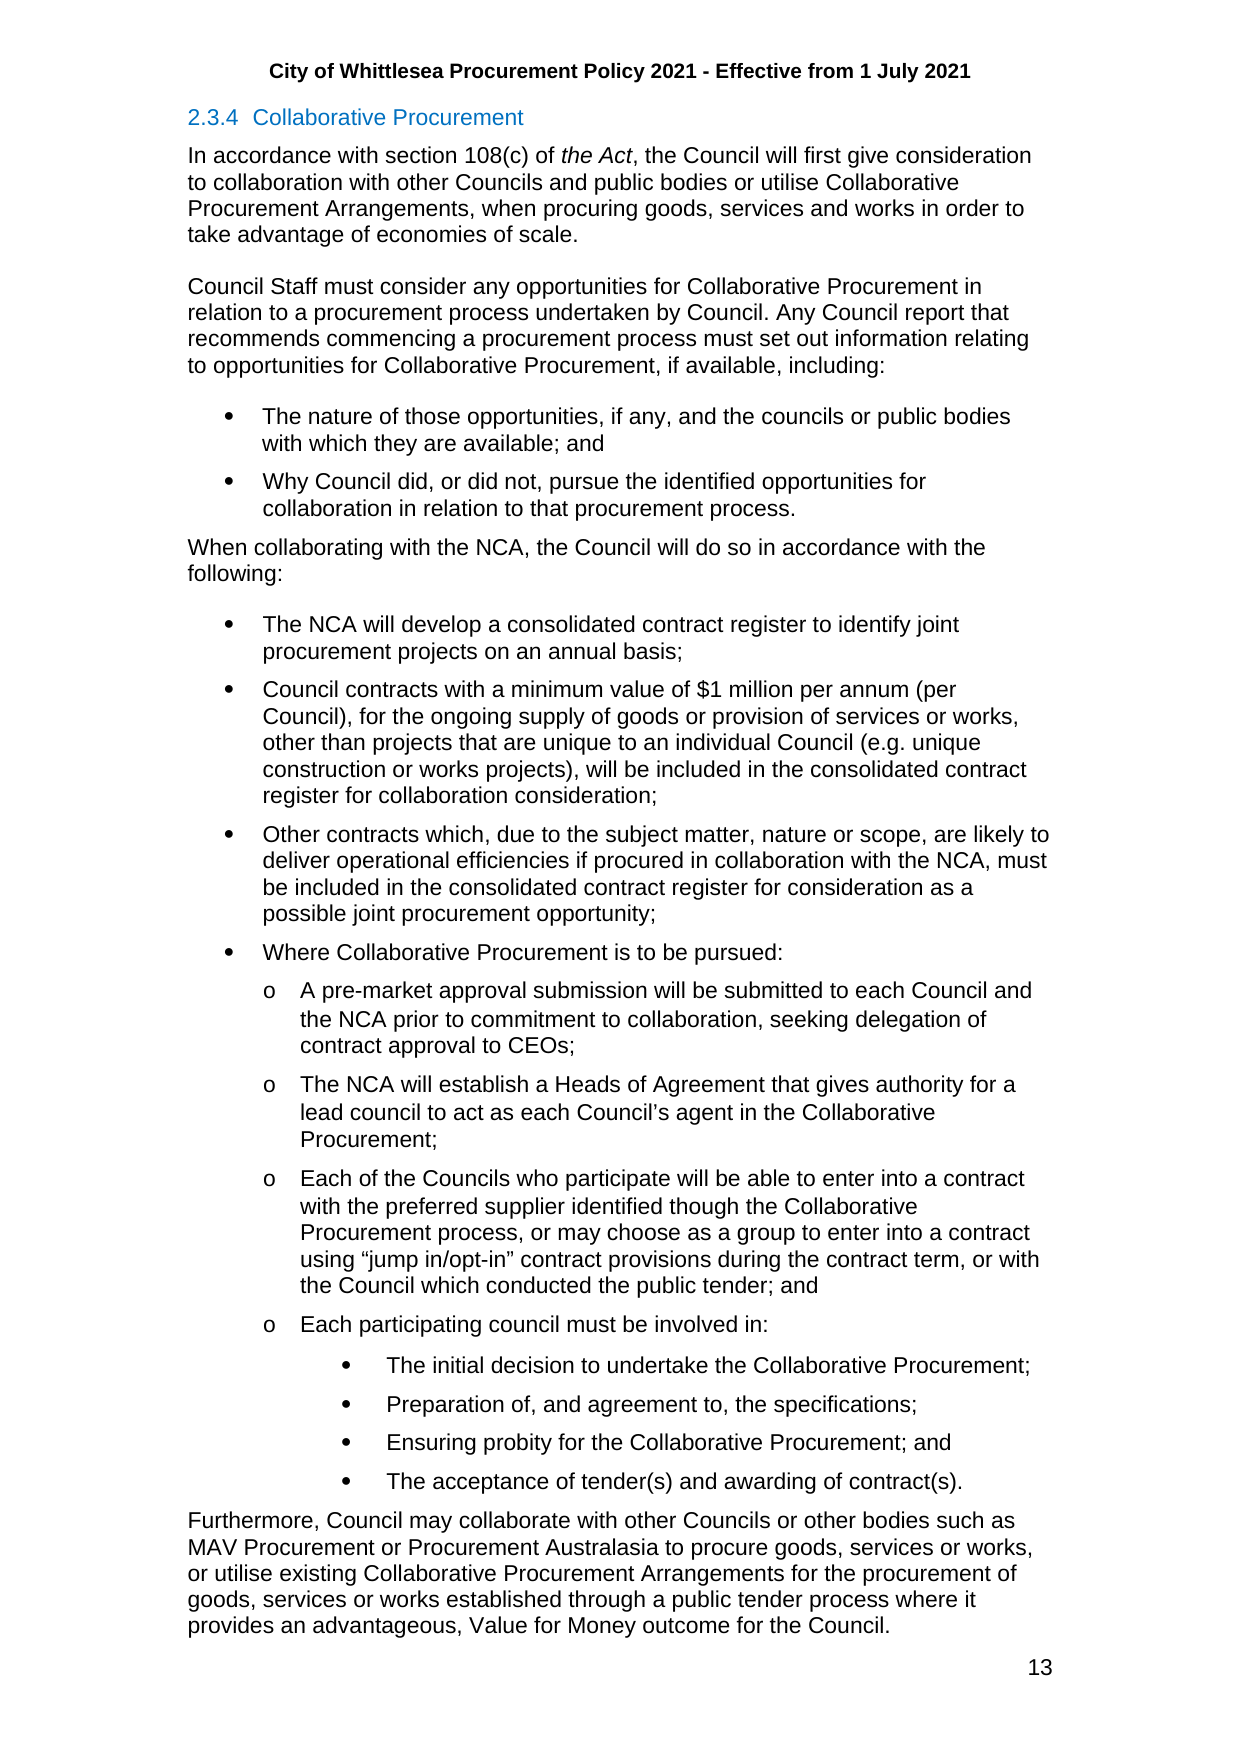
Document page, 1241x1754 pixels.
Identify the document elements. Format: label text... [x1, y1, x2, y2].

list The acceptance of tender(s) and awarding of contract(s). [342, 1468, 1053, 1494]
list The initial decision to undertake the Collaborative Procurement; [342, 1352, 1053, 1378]
text Furthermore, Council may collaborate with other Councils or other bodies such as MAV Procurement or Procurement Australasia to procure goods, services or works, or utilise existing Collaborative Procurement Arrangements for the procurement of goods, services or works established through a public tender process where it provides an advantageous, Value for Money outcome for the Council. [187, 1507, 1053, 1639]
list Other contracts which, due to the subject matter, nature or scope, are likely to deliver operational efficiencies if procured in collaboration with the NCA, must be included in the consolidated contract register for consideration as a possible joint procurement opportunity; [225, 821, 1053, 926]
list The nature of those opportunities, if any, and the councils or public bodies with which they are available; and [225, 403, 1053, 456]
list Ensuring probity for the Collaborative Procurement; and [342, 1429, 1053, 1456]
list Council contracts with a minimum value of $1 million per annum (per Council), for the ongoing supply of goods or provision of services or works, other than projects that are unique to an individual Council (e.g. unique construction or works projects), will be included in the consolidated contract register for collaboration consideration; [225, 676, 1053, 808]
list Where Collaborative Procurement is to be pursued: [225, 939, 1053, 965]
list A pre-market approval submission will be submitted to each Council and the NCA prior to commitment to collaboration, seeking delegation of contract approval to CEOs; [262, 977, 1053, 1058]
text In accordance with section 108(c) of the Act, the Council will first give consideration to collaboration with other Councils and public bodies or utilise Collaborative Procurement Arrangements, when procuring goods, services and works in order to take advantage of economies of scale. [187, 142, 1053, 248]
text When collaborating with the NCA, the Council will do so in accordance with the following: [187, 533, 1053, 586]
list Each participating council must be involved in: [262, 1311, 1053, 1339]
list Why Council did, or did not, pursue the identified opportunities for collaboration in relation to that procurement process. [225, 468, 1053, 521]
list Preparation of, and agreement to, the specifications; [342, 1391, 1053, 1417]
list The NCA will develop a consolidated contract register to identify joint procurement projects on an annual basis; [225, 611, 1053, 664]
list The NCA will establish a Heads of Agreement that gives authority for a lead council to act as each Council’s agent in the Collaborative Procurement; [262, 1071, 1053, 1152]
list Each of the Councils who participate will be able to enter into a contract with the preferred supplier identified though the Collaborative Procurement process, or may choose as a group to enter into a contract using “jump in/opt-in” contract provisions during the contract term, or with the Council which conducted the public tender; and [262, 1164, 1053, 1298]
text Collaborative Procurement [187, 103, 1053, 130]
text Council Staff must consider any opportunities for Collaborative Procurement in relation to a procurement process undertaken by Council. Any Council report that recommends commencing a procurement process must set out information relating to opportunities for Collaborative Procurement, if available, including: [187, 273, 1053, 378]
